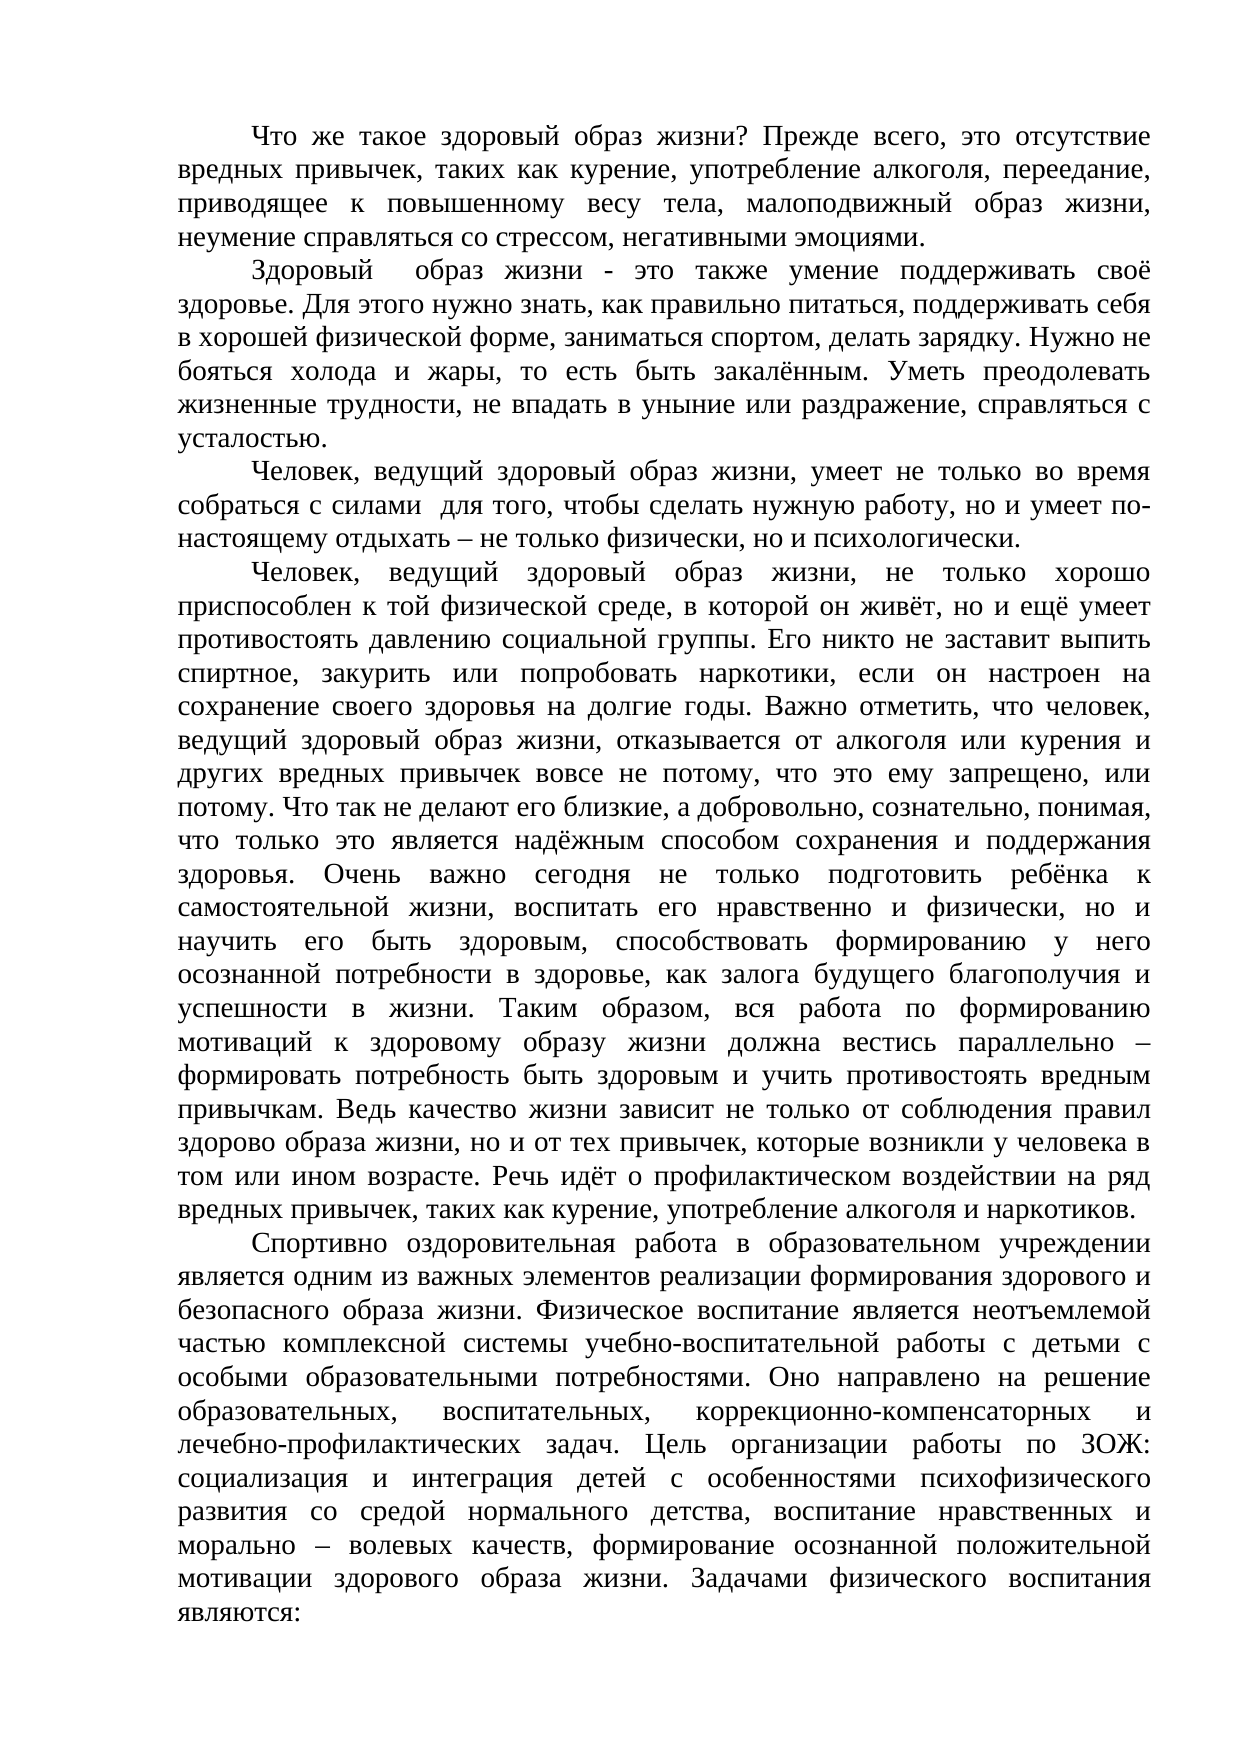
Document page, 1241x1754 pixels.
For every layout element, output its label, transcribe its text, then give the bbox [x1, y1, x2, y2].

text Здоровый образ жизни - это также умение поддерживать своё здоровье. Для этого нужно знать, как правильно питаться, поддерживать себя в хорошей физической форме, заниматься спортом, делать зарядку. Нужно не бояться холода и жары, то есть быть закалённым. Уметь преодолевать жизненные трудности, не впадать в уныние или раздражение, справляться с усталостью. [177, 252, 1152, 453]
text Человек, ведущий здоровый образ жизни, не только хорошо приспособлен к той физической среде, в которой он живёт, но и ещё умеет противостоять давлению социальной группы. Его никто не заставит выпить спиртное, закурить или попробовать наркотики, если он настроен на сохранение своего здоровья на долгие годы. Важно отметить, что человек, ведущий здоровый образ жизни, отказывается от алкоголя или курения и других вредных привычек вовсе не потому, что это ему запрещено, или потому. Что так не делают его близкие, а добровольно, сознательно, понимая, что только это является надёжным способом сохранения и поддержания здоровья. Очень важно сегодня не только подготовить ребёнка к самостоятельной жизни, воспитать его нравственно и физически, но и научить его быть здоровым, способствовать формированию у него осознанной потребности в здоровье, как залога будущего благополучия и успешности в жизни. Таким образом, вся работа по формированию мотиваций к здоровому образу жизни должна вестись параллельно – формировать потребность быть здоровым и учить противостоять вредным привычкам. Ведь качество жизни зависит не только от соблюдения правил здорово образа жизни, но и от тех привычек, которые возникли у человека в том или ином возрасте. Речь идёт о профилактическом воздействии на ряд вредных привычек, таких как курение, употребление алкоголя и наркотиков. [177, 554, 1152, 1225]
text Что же такое здоровый образ жизни? Прежде всего, это отсутствие вредных привычек, таких как курение, употребление алкоголя, переедание, приводящее к повышенному весу тела, малоподвижный образ жизни, неумение справляться со стрессом, негативными эмоциями. [177, 118, 1152, 252]
text Человек, ведущий здоровый образ жизни, умеет не только во время собраться с силами для того, чтобы сделать нужную работу, но и умеет по-настоящему отдыхать – не только физически, но и психологически. [177, 453, 1152, 554]
text Спортивно оздоровительная работа в образовательном учреждении является одним из важных элементов реализации формирования здорового и безопасного образа жизни. Физическое воспитание является неотъемлемой частью комплексной системы учебно-воспитательной работы с детьми с особыми образовательными потребностями. Оно направлено на решение образовательных, воспитательных, коррекционно-компенсаторных и лечебно-профилактических задач. Цель организации работы по ЗОЖ: социализация и интеграция детей с особенностями психофизического развития со средой нормального детства, воспитание нравственных и морально – волевых качеств, формирование осознанной положительной мотивации здорового образа жизни. Задачами физического воспитания являются: [177, 1225, 1152, 1627]
